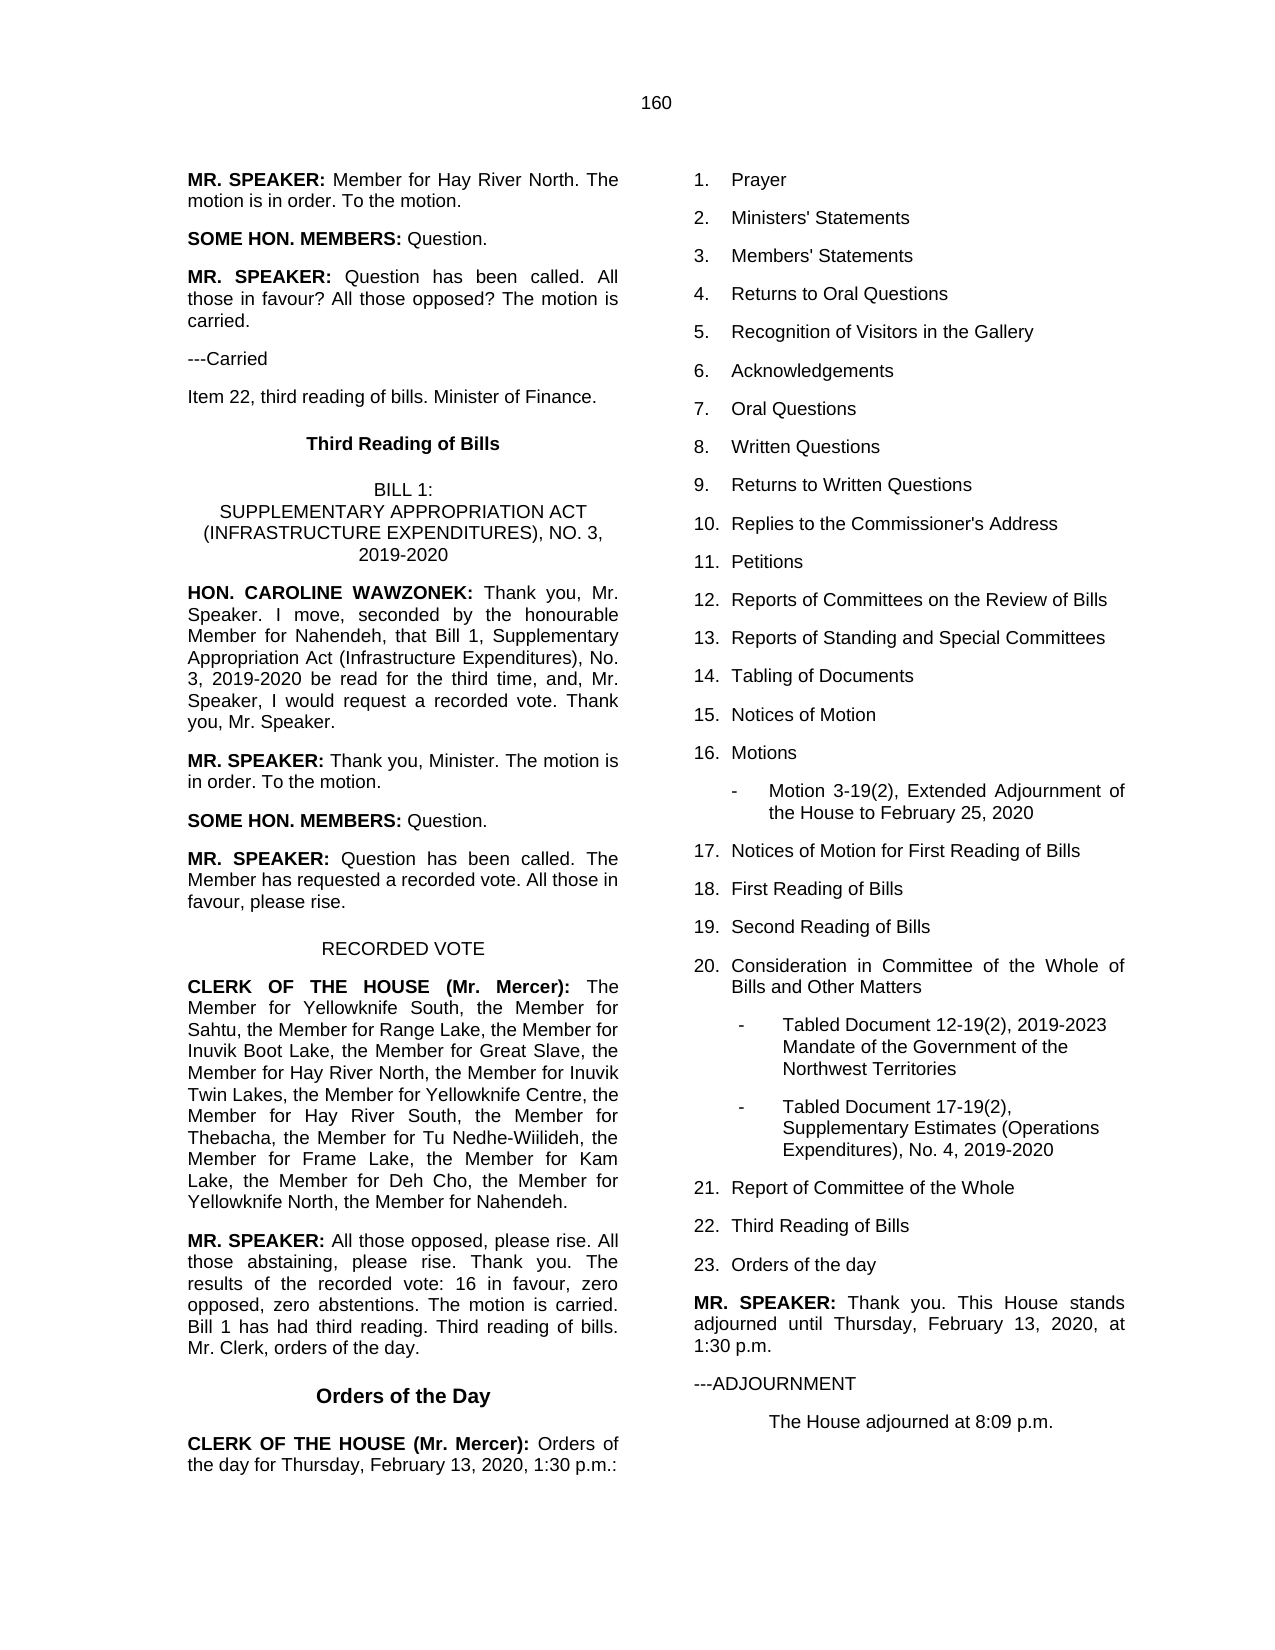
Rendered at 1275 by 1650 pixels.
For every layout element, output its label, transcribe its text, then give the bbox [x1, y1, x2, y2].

text Bill 1: Supplementary Appropriation Act (Infrastructure Expenditures), No. 3, 2019-2020 [187, 479, 619, 565]
text MR. SPEAKER: Thank you, Minister. The motion is in order. To the motion. [187, 749, 619, 793]
text SOME HON. MEMBERS: Question. [187, 809, 619, 831]
text Third Reading of Bills [187, 432, 619, 454]
list Returns to Written Questions [694, 474, 1125, 496]
list Orders of the day [694, 1253, 1125, 1275]
list Acknowledgements [694, 359, 1125, 381]
list Oral Questions [694, 398, 1125, 419]
list Replies to the Commissioner's Address [694, 512, 1125, 534]
text HON. CAROLINE WAWZONEK: Thank you, Mr. Speaker. I move, seconded by the honourable Member for Nahendeh, that Bill 1, Supplementary Appropriation Act (Infrastructure Expenditures), No. 3, 2019-2020 be read for the third time, and, Mr. Speaker, I would request a recorded vote. Thank you, Mr. Speaker. [187, 582, 619, 733]
list Notices of Motion for First Reading of Bills [694, 840, 1125, 861]
text ---Carried [187, 348, 619, 369]
text CLERK OF THE HOUSE (Mr. Mercer): The Member for Yellowknife South, the Member for Sahtu, the Member for Range Lake, the Member for Inuvik Boot Lake, the Member for Great Slave, the Member for Hay River North, the Member for Inuvik Twin Lakes, the Member for Yellowknife Centre, the Member for Hay River South, the Member for Thebacha, the Member for Tu Nedhe-Wiilideh, the Member for Frame Lake, the Member for Kam Lake, the Member for Deh Cho, the Member for Yellowknife North, the Member for Nahendeh. [187, 976, 619, 1213]
text ---ADJOURNMENT [694, 1373, 1125, 1394]
list Tabled Document 17-19(2), Supplementary Estimates (Operations Expenditures), No. 4, 2019-2020 [738, 1096, 1125, 1160]
list Motions [694, 742, 1125, 763]
list Written Questions [694, 436, 1125, 457]
list Returns to Oral Questions [694, 283, 1125, 304]
list Prayer [694, 168, 1125, 190]
subtitle Orders of the Day [187, 1384, 619, 1408]
text MR. SPEAKER: Question has been called. The Member has requested a recorded vote. All those in favour, please rise. [187, 848, 619, 912]
text CLERK OF THE HOUSE (Mr. Mercer): Orders of the day for Thursday, February 13, 2020, 1:30 p.m.: [187, 1433, 619, 1476]
list Members' Statements [694, 245, 1125, 266]
list Recognition of Visitors in the Gallery [694, 321, 1125, 343]
list Report of Committee of the Whole [694, 1177, 1125, 1198]
list Tabling of Documents [694, 665, 1125, 687]
text MR. SPEAKER: Question has been called. All those in favour? All those opposed? The motion is carried. [187, 266, 619, 331]
text MR. SPEAKER: Member for Hay River North. The motion is in order. To the motion. [187, 168, 619, 211]
text Item 22, third reading of bills. Minister of Finance. [187, 386, 619, 407]
text MR. SPEAKER: Thank you. This House stands adjourned until Thursday, February 13, 2020, at 1:30 p.m. [694, 1292, 1125, 1356]
text The House adjourned at 8:09 p.m. [694, 1411, 1125, 1433]
list Third Reading of Bills [694, 1215, 1125, 1237]
text MR. SPEAKER: All those opposed, please rise. All those abstaining, please rise. Thank you. The results of the recorded vote: 16 in favour, zero opposed, zero abstentions. The motion is carried. Bill 1 has had third reading. Third reading of bills. Mr. Clerk, orders of the day. [187, 1229, 619, 1359]
list Reports of Committees on the Review of Bills [694, 589, 1125, 610]
list Tabled Document 12-19(2), 2019-2023 Mandate of the Government of the Northwest Territories [738, 1014, 1125, 1079]
list Second Reading of Bills [694, 916, 1125, 938]
text SOME HON. MEMBERS: Question. [187, 228, 619, 250]
list Notices of Motion [694, 703, 1125, 725]
list Ministers' Statements [694, 207, 1125, 228]
list Motion 3-19(2), Extended Adjournment of the House to February 25, 2020 [731, 780, 1125, 823]
text Recorded Vote [187, 937, 619, 959]
list Reports of Standing and Special Committees [694, 627, 1125, 649]
list Petitions [694, 551, 1125, 572]
list First Reading of Bills [694, 878, 1125, 899]
list Consideration in Committee of the Whole of Bills and Other Matters [694, 954, 1125, 998]
